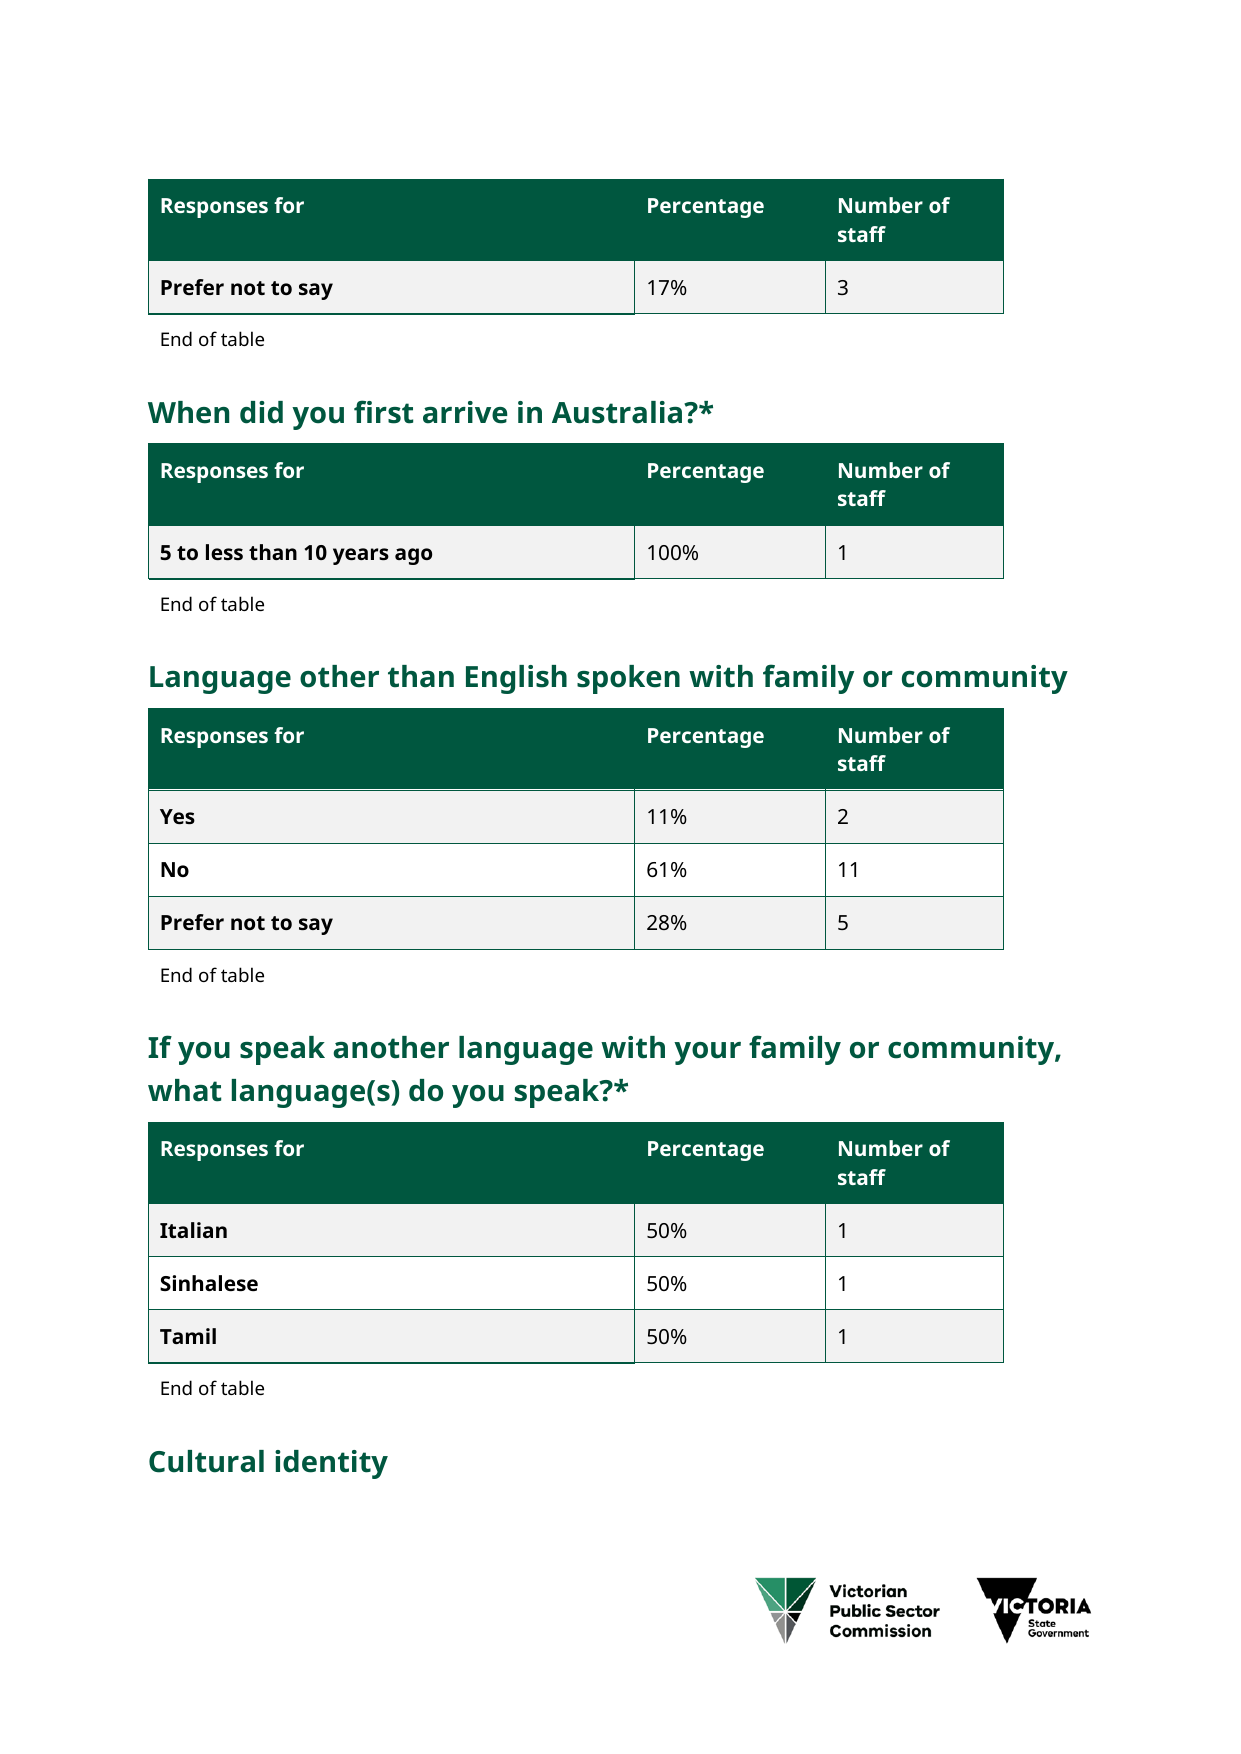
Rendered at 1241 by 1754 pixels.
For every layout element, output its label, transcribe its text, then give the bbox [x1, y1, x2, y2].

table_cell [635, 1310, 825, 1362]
subtitle Language other than English spoken with family or community [148, 657, 1092, 696]
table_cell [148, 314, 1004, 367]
picture [754, 1577, 1093, 1645]
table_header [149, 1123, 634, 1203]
subtitle If you speak another language with your family or community, what language(s) do you speak?* [148, 1027, 1092, 1110]
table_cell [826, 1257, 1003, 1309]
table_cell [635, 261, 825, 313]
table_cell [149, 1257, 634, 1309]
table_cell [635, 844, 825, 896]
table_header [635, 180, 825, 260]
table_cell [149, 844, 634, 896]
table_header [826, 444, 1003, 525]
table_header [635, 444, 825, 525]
subtitle Cultural identity [148, 1441, 1092, 1481]
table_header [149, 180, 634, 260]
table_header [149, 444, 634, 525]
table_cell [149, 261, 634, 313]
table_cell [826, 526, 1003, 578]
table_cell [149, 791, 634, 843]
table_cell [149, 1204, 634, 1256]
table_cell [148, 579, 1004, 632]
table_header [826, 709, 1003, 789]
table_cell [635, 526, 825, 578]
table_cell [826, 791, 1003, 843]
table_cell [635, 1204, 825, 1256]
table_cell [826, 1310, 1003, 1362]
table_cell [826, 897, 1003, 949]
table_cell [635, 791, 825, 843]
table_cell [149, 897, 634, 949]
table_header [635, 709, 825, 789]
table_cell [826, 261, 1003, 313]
subtitle When did you first arrive in Australia?* [148, 392, 1092, 432]
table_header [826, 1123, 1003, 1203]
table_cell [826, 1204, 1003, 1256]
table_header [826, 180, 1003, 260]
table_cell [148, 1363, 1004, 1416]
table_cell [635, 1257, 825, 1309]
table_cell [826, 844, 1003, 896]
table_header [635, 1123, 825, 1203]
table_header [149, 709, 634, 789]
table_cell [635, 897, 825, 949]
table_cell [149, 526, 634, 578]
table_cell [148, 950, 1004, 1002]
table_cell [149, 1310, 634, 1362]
